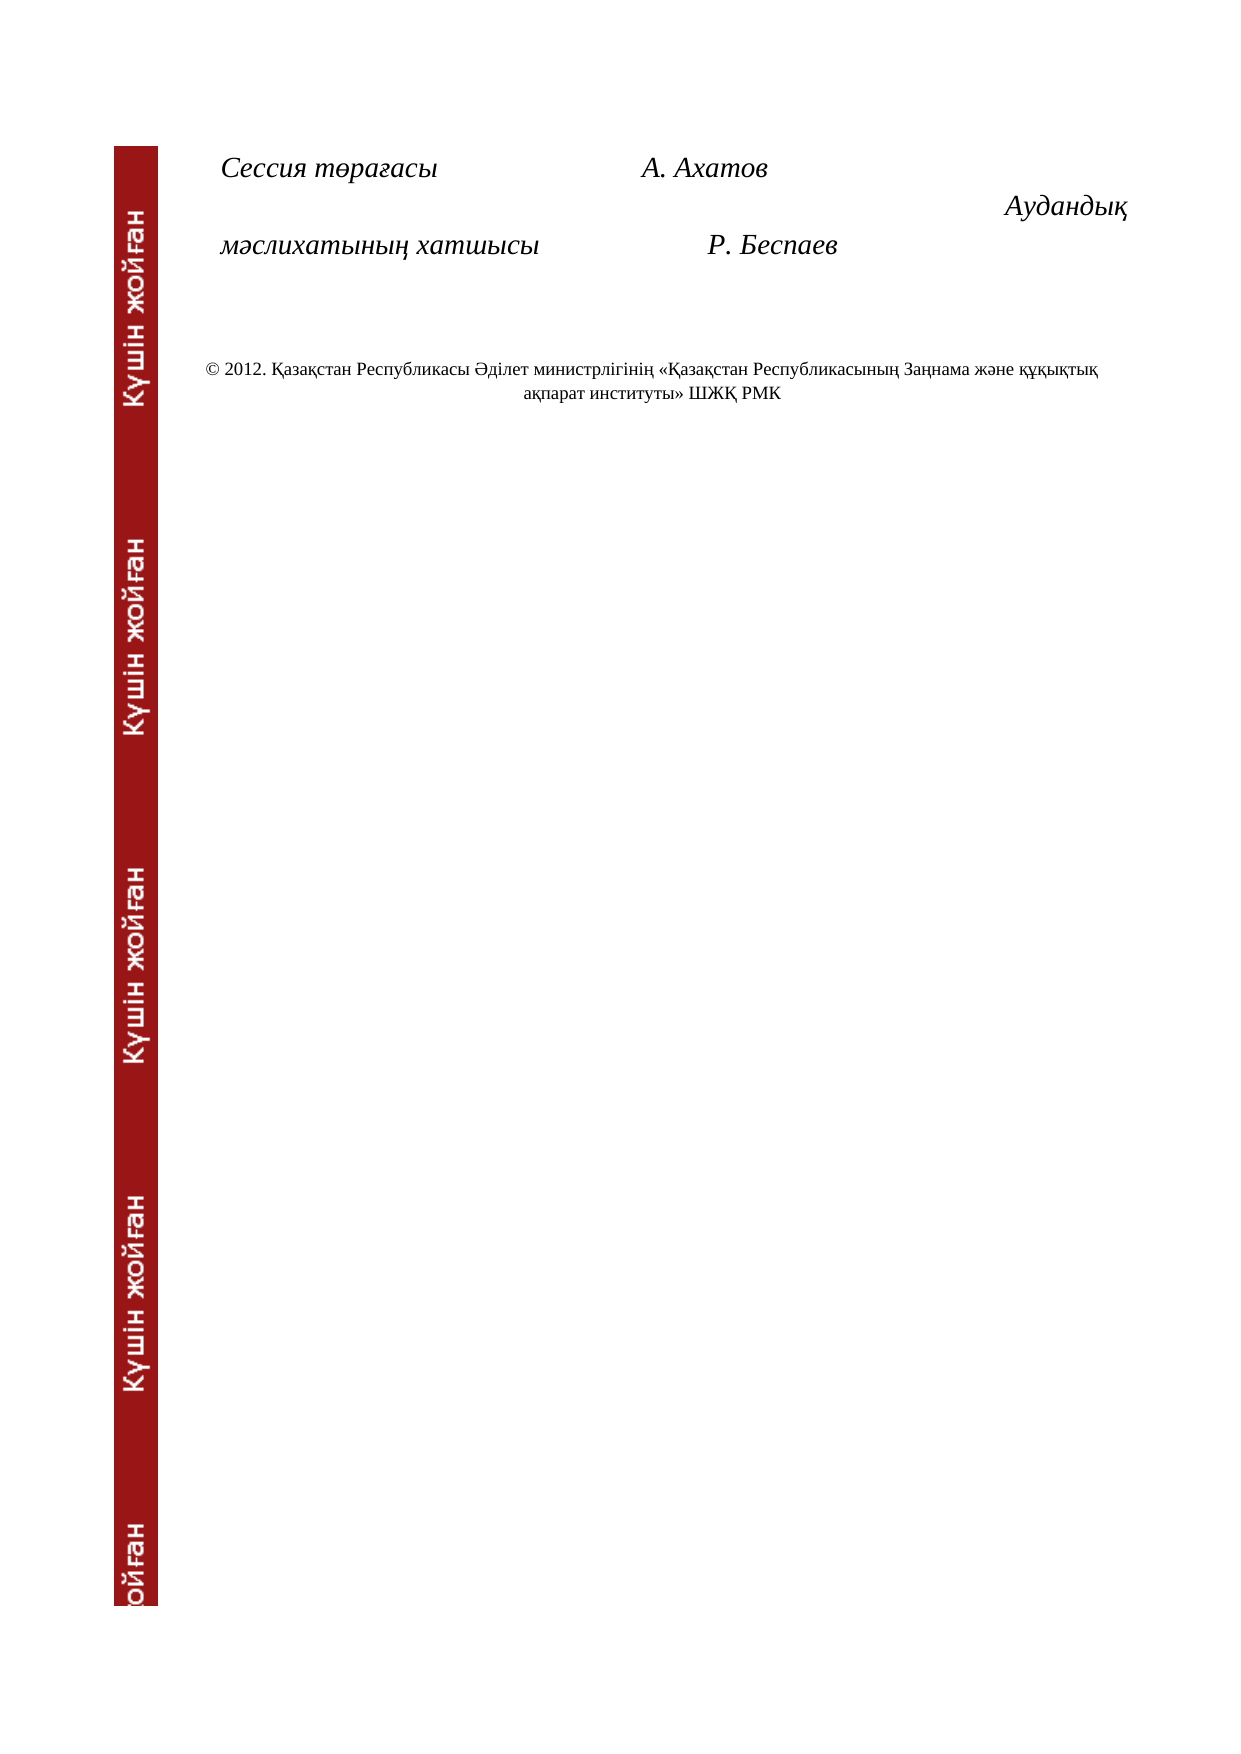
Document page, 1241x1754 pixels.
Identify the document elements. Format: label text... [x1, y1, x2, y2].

text Аудандық мәслихатының хатшысы Р. Беспаев [112, 188, 1128, 261]
text Сессия төрағасы А. Ахатов [112, 150, 1128, 183]
text © 2012. Қазақстан Республикасы Әділет министрлігінің «Қазақстан Республикасының Заңнама және құқықтық ақпарат институты» ШЖҚ РМК [112, 357, 1128, 404]
picture [114, 183, 158, 188]
picture [114, 404, 158, 1606]
picture [114, 146, 158, 150]
picture [114, 261, 158, 357]
